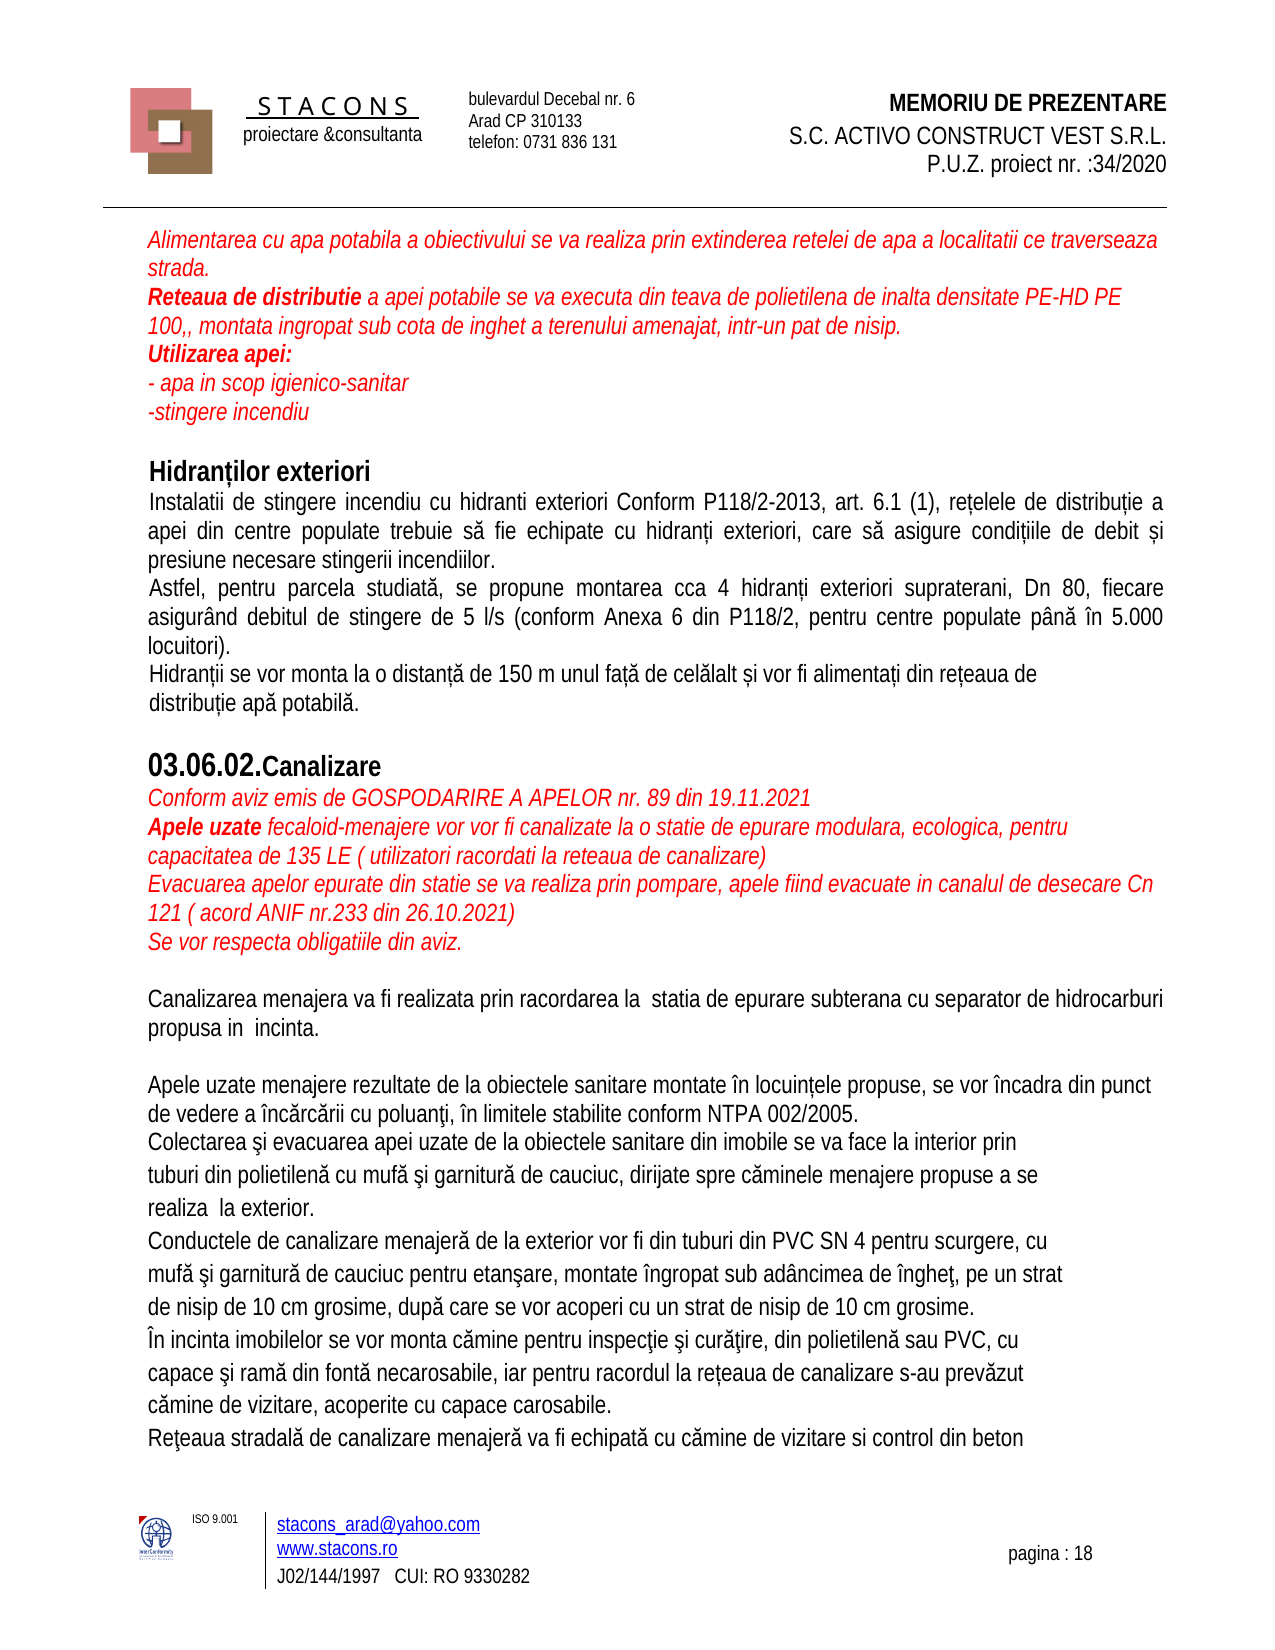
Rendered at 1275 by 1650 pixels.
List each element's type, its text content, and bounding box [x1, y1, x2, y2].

text Astfel, pentru parcela studiată, se propune montarea cca 4 hidranți exteriori supraterani, Dn 80, fiecare asigurând debitul de stingere de 5 l/s (conform Anexa 6 din P118/2, pentru centre populate până în 5.000 locuitori). [148, 573, 1167, 659]
text Canalizarea menajera va fi realizata prin racordarea la statia de epurare subterana cu separator de hidrocarburi propusa in incinta. [148, 984, 1167, 1041]
text realiza la exterior. [148, 1193, 1167, 1222]
text Alimentarea cu apa potabila a obiectivului se va realiza prin extinderea retelei de apa a localitatii ce traverseaza strada. [148, 225, 1167, 282]
text În incinta imobilelor se vor monta cămine pentru inspecţie şi curăţire, din polietilenă sau PVC, cu [148, 1325, 1167, 1353]
text Conductele de canalizare menajeră de la exterior vor fi din tuburi din PVC SN 4 pentru scurgere, cu [148, 1226, 1167, 1254]
text Instalatii de stingere incendiu cu hidranti exteriori Conform P118/2-2013, art. 6.1 (1), rețelele de distribuție a apei din centre populate trebuie să fie echipate cu hidranți exteriori, care să asigure condițiile de debit și presiune necesare stingerii incendiilor. [148, 487, 1167, 573]
text Apele uzate fecaloid-menajere vor vor fi canalizate la o statie de epurare modulara, ecologica, pentru capacitatea de 135 LE ( utilizatori racordati la reteaua de canalizare) [148, 812, 1167, 869]
text Hidranții se vor monta la o distanță de 150 m unul față de celălalt și vor fi alimentați din rețeaua de [148, 659, 1167, 688]
text cămine de vizitare, acoperite cu capace carosabile. [148, 1391, 1167, 1419]
text Conform aviz emis de GOSPODARIRE A APELOR nr. 89 din 19.11.2021 [148, 783, 1167, 812]
text mufă şi garnitură de cauciuc pentru etanşare, montate îngropat sub adâncimea de îngheţ, pe un strat [148, 1259, 1167, 1287]
text Colectarea şi evacuarea apei uzate de la obiectele sanitare din imobile se va face la interior prin [148, 1127, 1167, 1156]
text Se vor respecta obligatiile din aviz. [148, 927, 1167, 955]
text Apele uzate menajere rezultate de la obiectele sanitare montate în locuințele propuse, se vor încadra din punct de vedere a încărcării cu poluanţi, în limitele stabilite conform NTPA 002/2005. [148, 1070, 1167, 1127]
text distribuție apă potabilă. [148, 688, 1167, 717]
picture [130, 88, 213, 174]
text - apa in scop igienico-sanitar [148, 368, 1167, 397]
text Hidranților exteriori [148, 454, 1167, 487]
text -stingere incendiu [148, 397, 1167, 425]
text capace şi ramă din fontă necarosabile, iar pentru racordul la rețeaua de canalizare s-au prevăzut [148, 1358, 1167, 1386]
text Reţeaua stradală de canalizare menajeră va fi echipată cu cămine de vizitare si control din beton [148, 1423, 1167, 1452]
picture [130, 1512, 182, 1564]
text tuburi din polietilenă cu mufă şi garnitură de cauciuc, dirijate spre căminele menajere propuse a se [148, 1160, 1167, 1189]
text Evacuarea apelor epurate din statie se va realiza prin pompare, apele fiind evacuate in canalul de desecare Cn 121 ( acord ANIF nr.233 din 26.10.2021) [148, 869, 1167, 927]
subtitle 03.06.02.Canalizare [148, 745, 1167, 783]
text de nisip de 10 cm grosime, după care se vor acoperi cu un strat de nisip de 10 cm grosime. [148, 1292, 1167, 1320]
text Utilizarea apei: [148, 339, 1167, 368]
text Reteaua de distributie a apei potabile se va executa din teava de polietilena de inalta densitate PE-HD PE 100,, montata ingropat sub cota de inghet a terenului amenajat, intr-un pat de nisip. [148, 282, 1167, 339]
